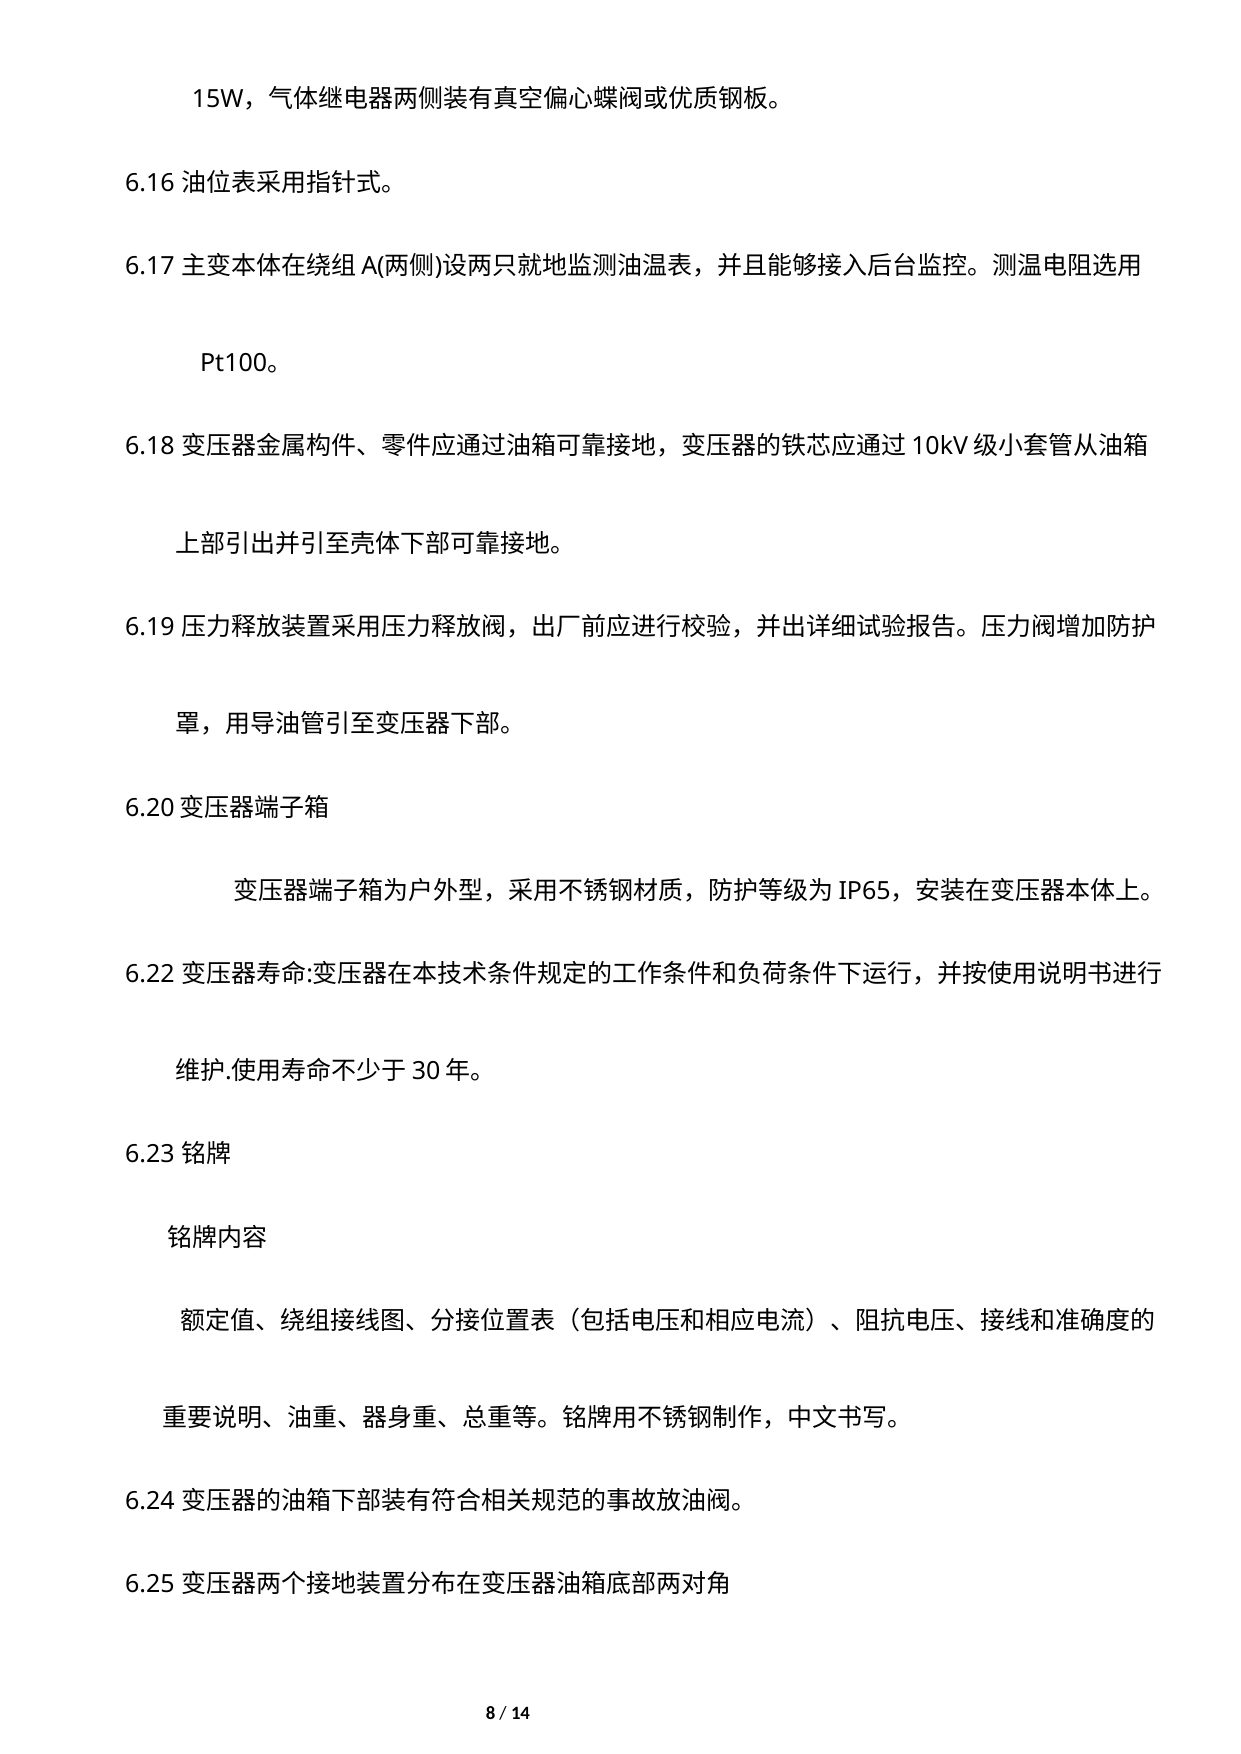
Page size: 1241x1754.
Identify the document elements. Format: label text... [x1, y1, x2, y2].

text 6.23 铭牌 [75, 1119, 1165, 1184]
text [192, 64, 1165, 129]
text 6.18 变压器金属构件、零件应通过油箱可靠接地，变压器的铁芯应通过10kV级小套管从油箱上部引出并引至壳体下部可靠接地。 [125, 411, 1165, 574]
text 6.19 压力释放装置采用压力释放阀，出厂前应进行校验，并出详细试验报告。压力阀增加防护罩，用导油管引至变压器下部。 [125, 592, 1165, 754]
text 铭牌内容 [75, 1203, 1165, 1268]
text 6.16 油位表采用指针式。 [75, 148, 1165, 213]
text 6.24 变压器的油箱下部装有符合相关规范的事故放油阀。 [75, 1466, 1165, 1531]
text 6.22 变压器寿命:变压器在本技术条件规定的工作条件和负荷条件下运行，并按使用说明书进行维护.使用寿命不少于30年。 [125, 939, 1165, 1101]
text 6.17 主变本体在绕组A(两侧)设两只就地监测油温表，并且能够接入后台监控。测温电阻选用Pt100。 [125, 231, 1165, 393]
text 变压器端子箱为户外型，采用不锈钢材质，防护等级为IP65，安装在变压器本体上。 [183, 856, 1165, 921]
text 6.20变压器端子箱 [75, 773, 1165, 838]
text 6.25 变压器两个接地装置分布在变压器油箱底部两对角 [75, 1549, 1165, 1614]
text 额定值、绕组接线图、分接位置表（包括电压和相应电流）、阻抗电压、接线和准确度的重要说明、油重、器身重、总重等。铭牌用不锈钢制作，中文书写。 [162, 1286, 1165, 1448]
